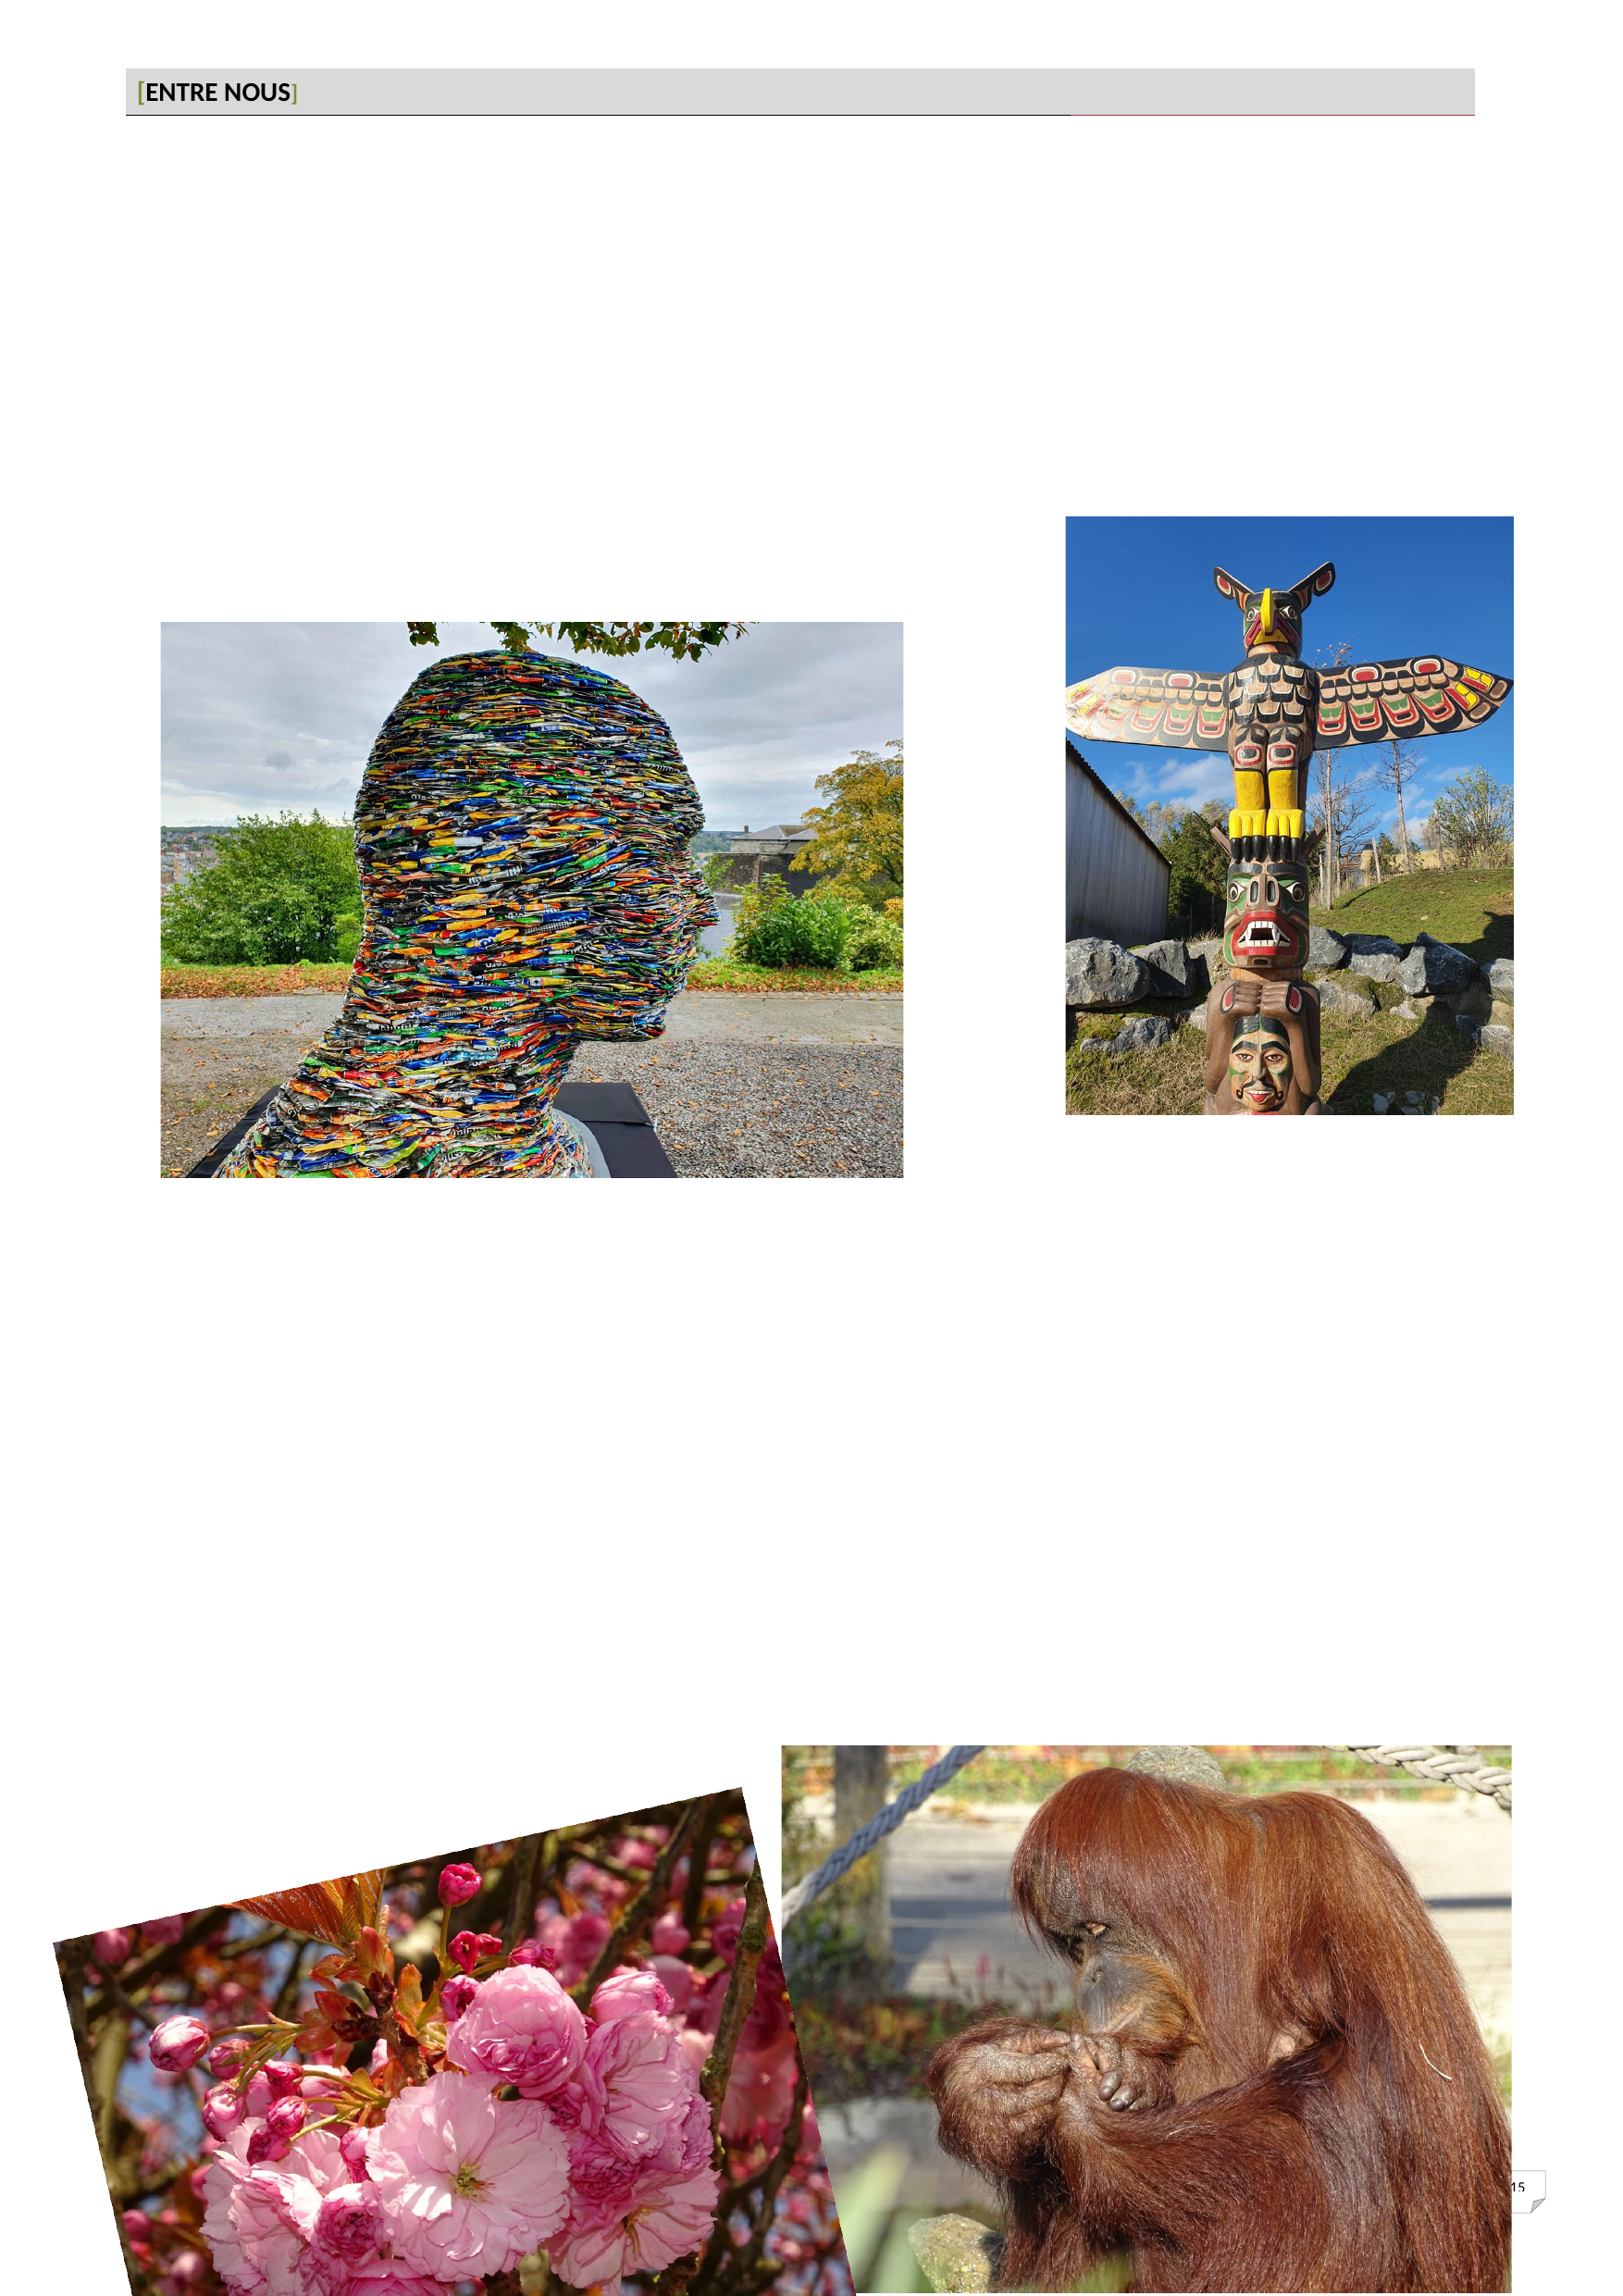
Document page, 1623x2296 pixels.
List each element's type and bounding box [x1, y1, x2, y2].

picture [160, 622, 904, 1177]
picture [54, 1745, 1511, 2296]
picture [1065, 516, 1514, 1114]
